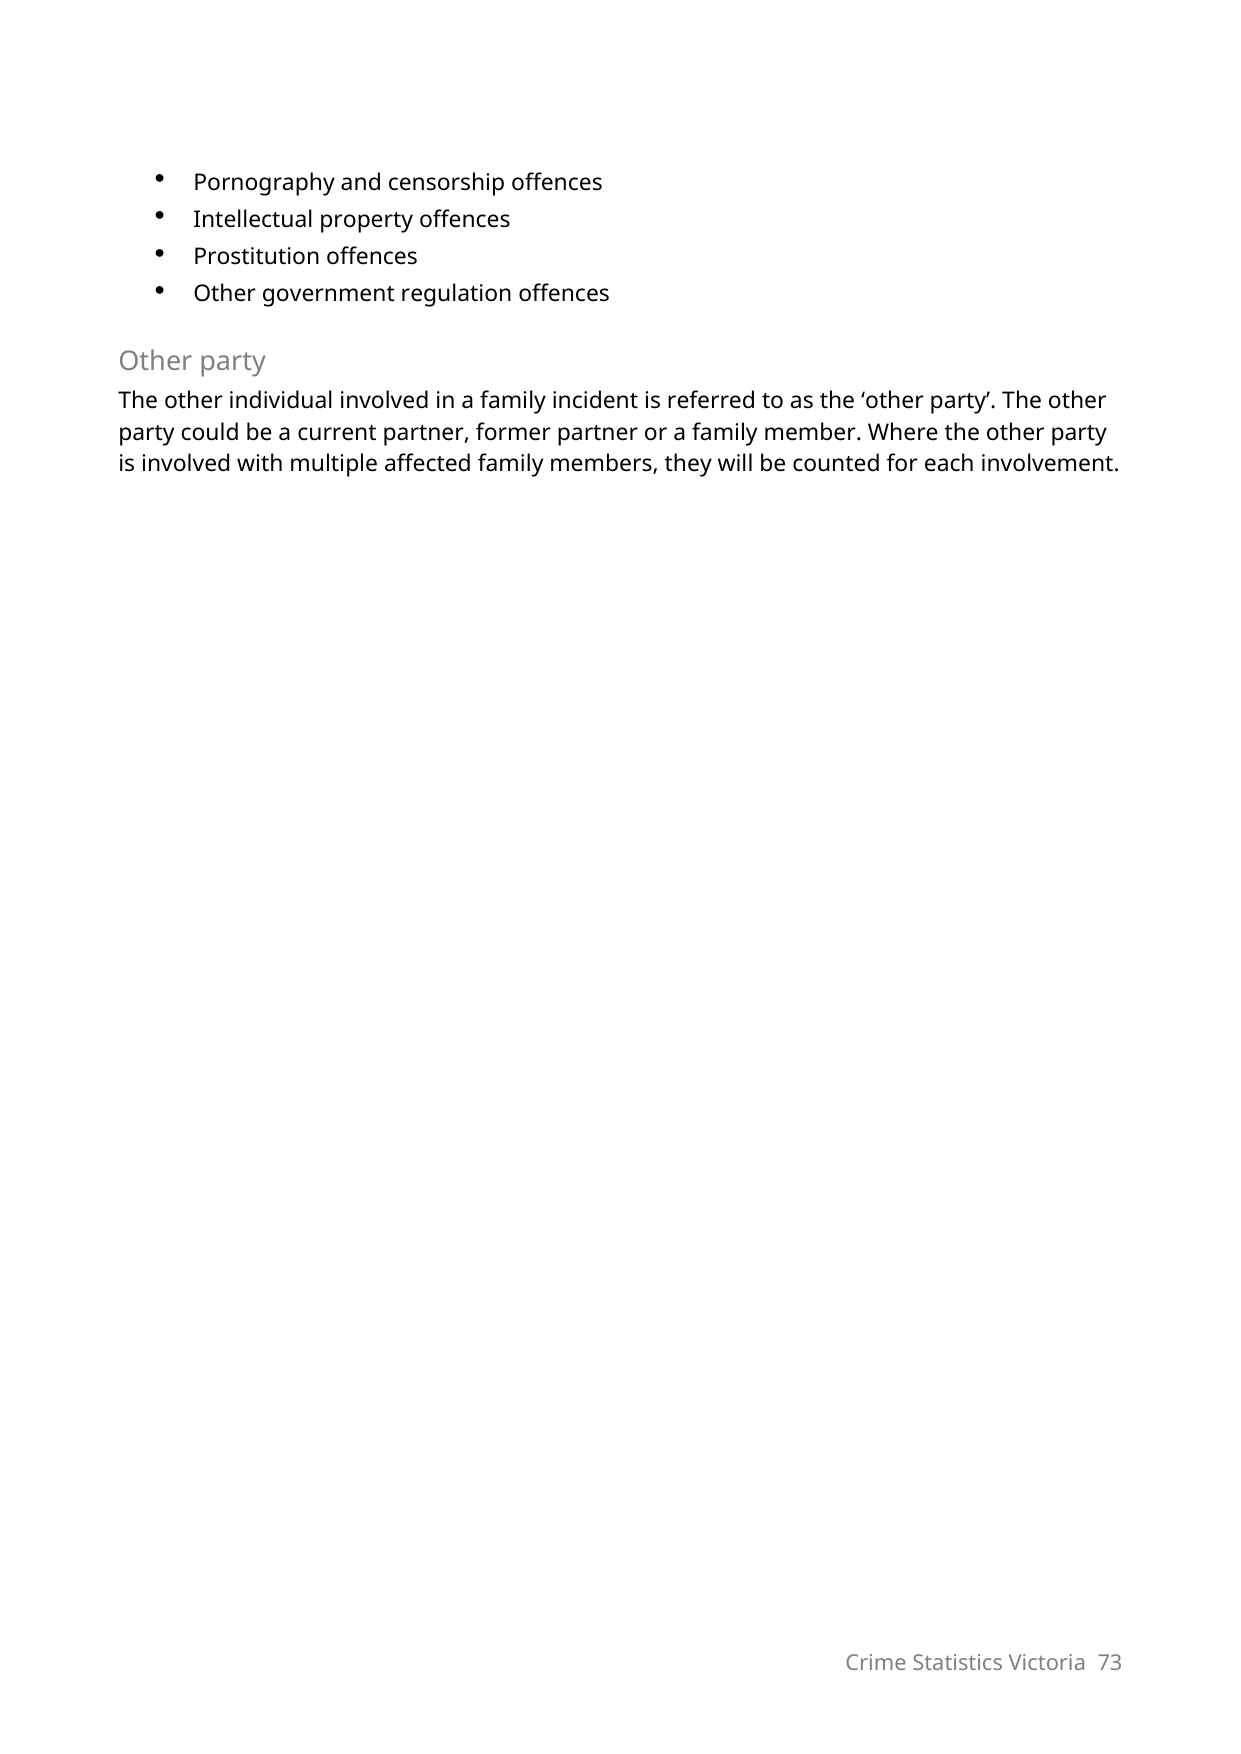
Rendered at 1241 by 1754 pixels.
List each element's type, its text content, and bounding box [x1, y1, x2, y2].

list Other government regulation offences [156, 277, 1122, 308]
list Prostitution offences [156, 240, 1122, 271]
list Pornography and censorship offences [156, 165, 1122, 197]
list Intellectual property offences [156, 203, 1122, 234]
subtitle Other party [118, 342, 1122, 378]
text The other individual involved in a family incident is referred to as the ‘other party’. The other party could be a current partner, former partner or a family member. Where the other party is involved with multiple affected family members, they will be counted for each involvement. [118, 384, 1122, 478]
